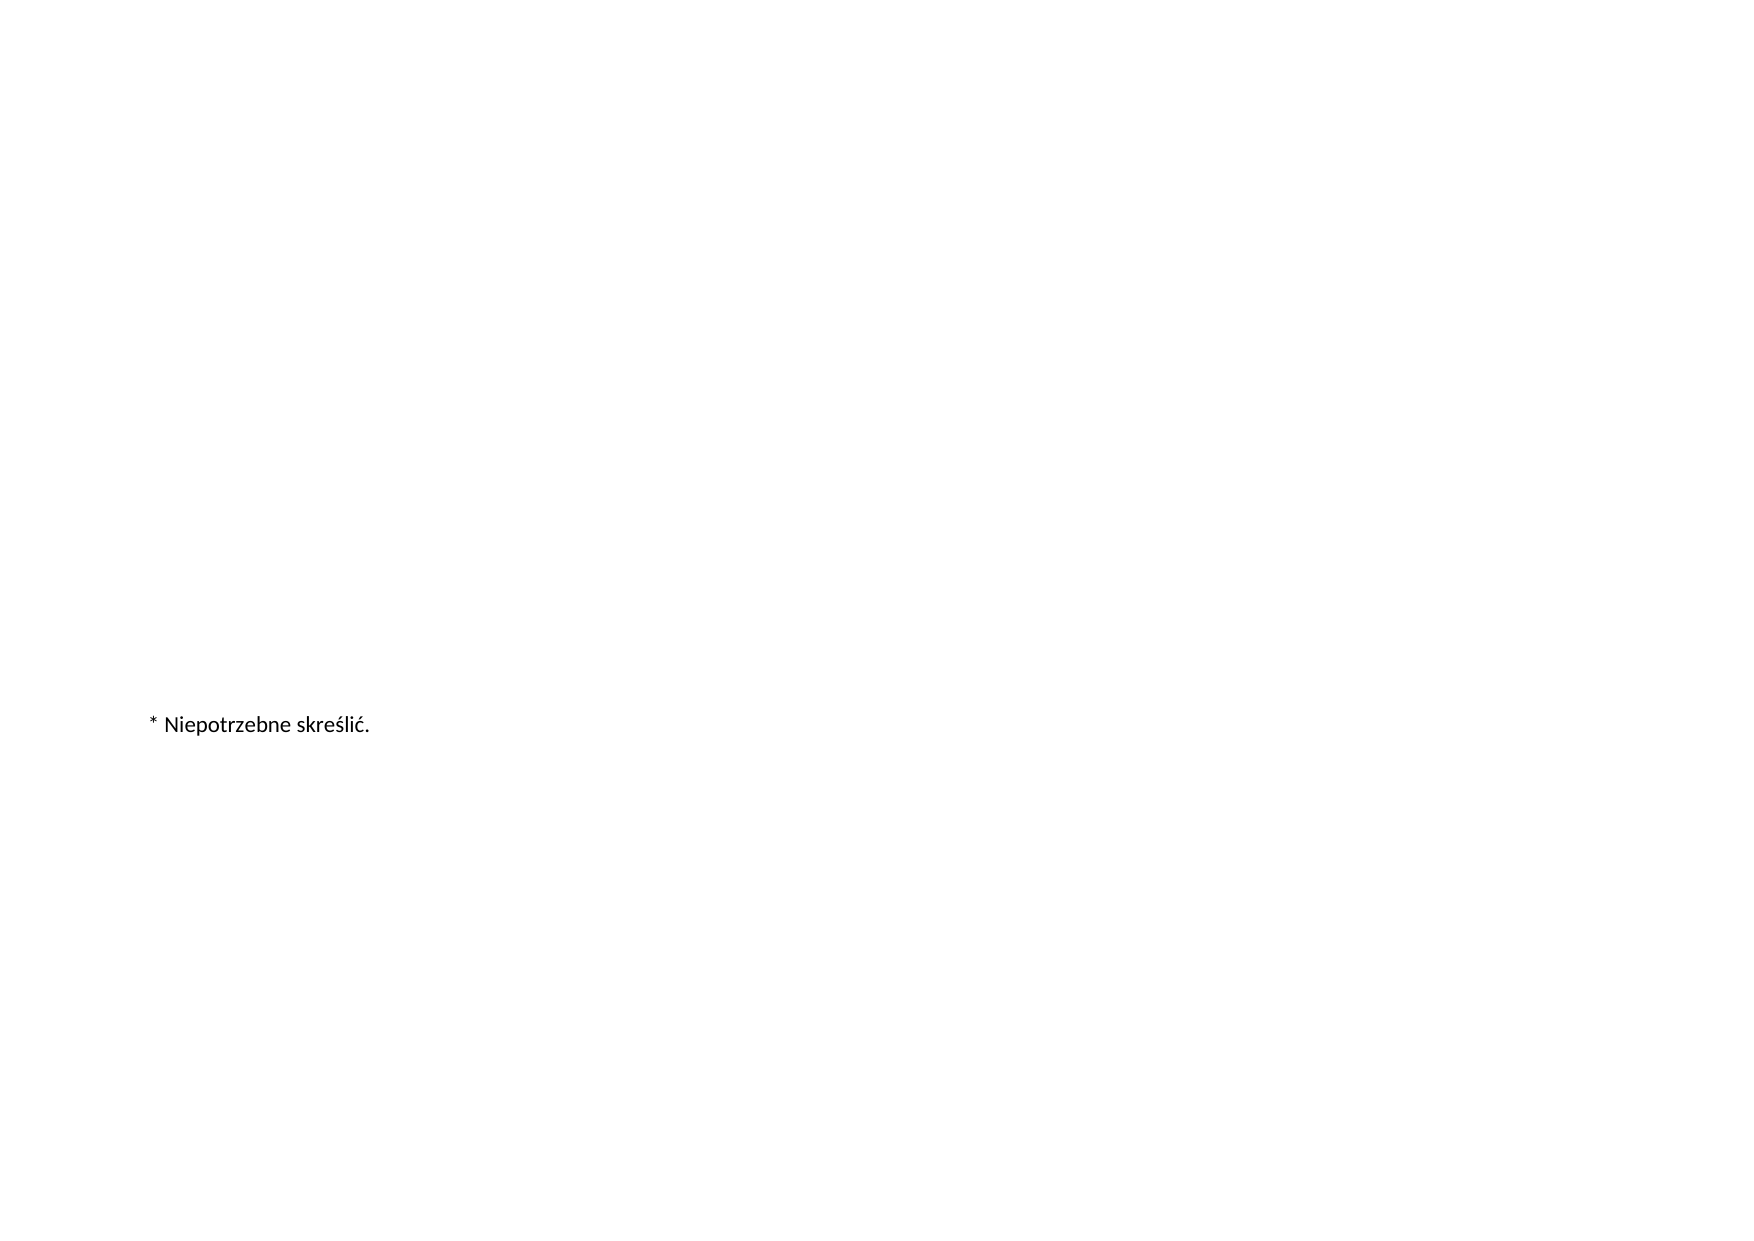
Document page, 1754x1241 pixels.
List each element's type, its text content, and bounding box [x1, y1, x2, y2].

text * Niepotrzebne skreślić. [148, 710, 1606, 738]
